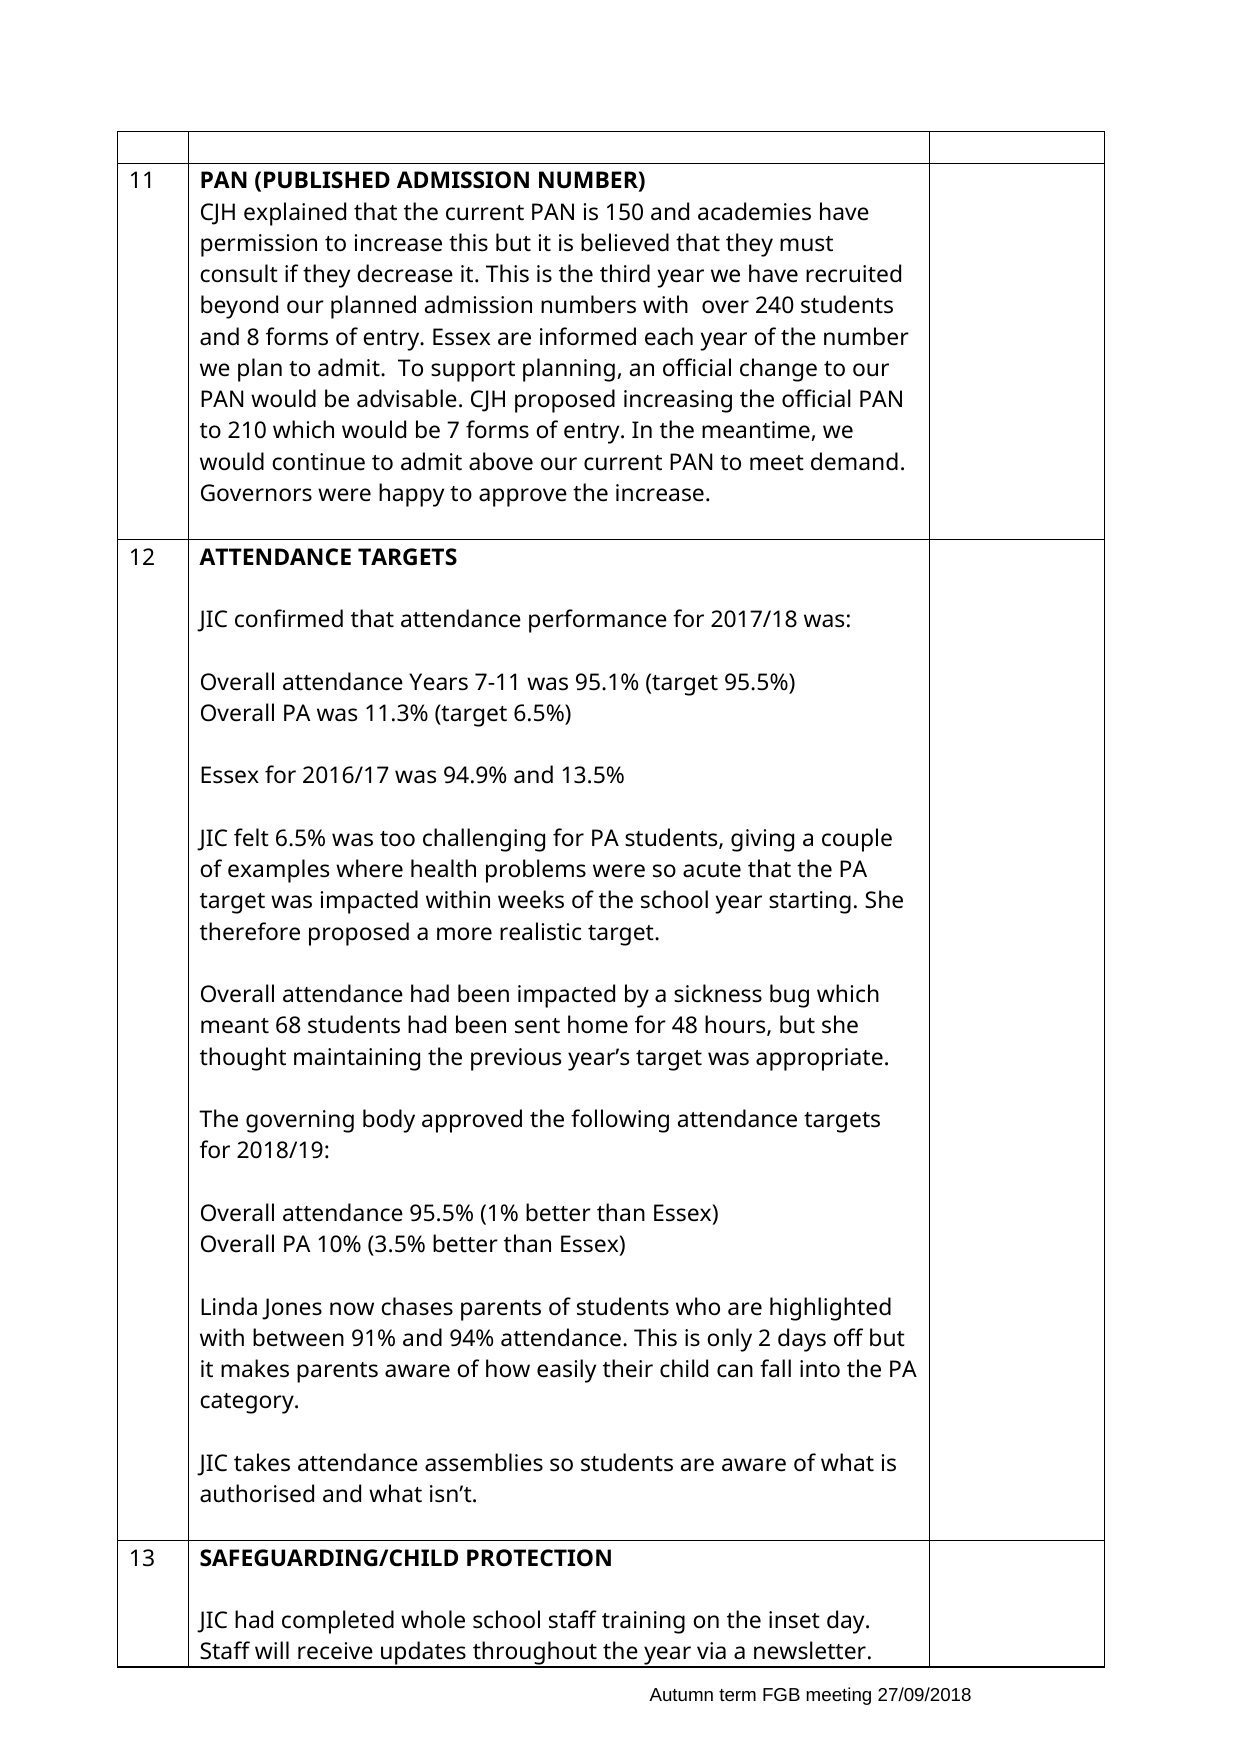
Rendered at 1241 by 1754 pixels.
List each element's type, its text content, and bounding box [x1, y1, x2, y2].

table_cell 13 [118, 1541, 188, 1666]
table_cell [930, 540, 1104, 1540]
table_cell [189, 1541, 929, 1666]
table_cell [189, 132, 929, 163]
table_cell [930, 164, 1104, 539]
table_cell [930, 1541, 1104, 1666]
table_cell 11 [118, 164, 188, 539]
table_cell 10 [118, 132, 188, 163]
table_cell PAN (PUBLISHED ADMISSION NUMBER) CJH explained that the current PAN is 150 and academies have permission to increase this but it is believed that they must consult if they decrease it. This is the third year we have recruited beyond our planned admission numbers with over 240 students and 8 forms of entry. Essex are informed each year of the number we plan to admit. To support planning, an official change to our PAN would be advisable. CJH proposed increasing the official PAN to 210 which would be 7 forms of entry. In the meantime, we would continue to admit above our current PAN to meet demand. Governors were happy to approve the increase. [189, 164, 929, 539]
table_cell [930, 132, 1104, 163]
table_cell 12 [118, 540, 188, 1540]
table_cell ATTENDANCE TARGETS JIC confirmed that attendance performance for 2017/18 was: Overall attendance Years 7-11 was 95.1% (target 95.5%) Overall PA was 11.3% (target 6.5%) Essex for 2016/17 was 94.9% and 13.5% JIC felt 6.5% was too challenging for PA students, giving a couple of examples where health problems were so acute that the PA target was impacted within weeks of the school year starting. She therefore proposed a more realistic target. Overall attendance had been impacted by a sickness bug which meant 68 students had been sent home for 48 hours, but she thought maintaining the previous year’s target was appropriate. The governing body approved the following attendance targets for 2018/19: Overall attendance 95.5% (1% better than Essex) Overall PA 10% (3.5% better than Essex) Linda Jones now chases parents of students who are highlighted with between 91% and 94% attendance. This is only 2 days off but it makes parents aware of how easily their child can fall into the PA category. JIC takes attendance assemblies so students are aware of what is authorised and what isn’t. [189, 540, 929, 1540]
